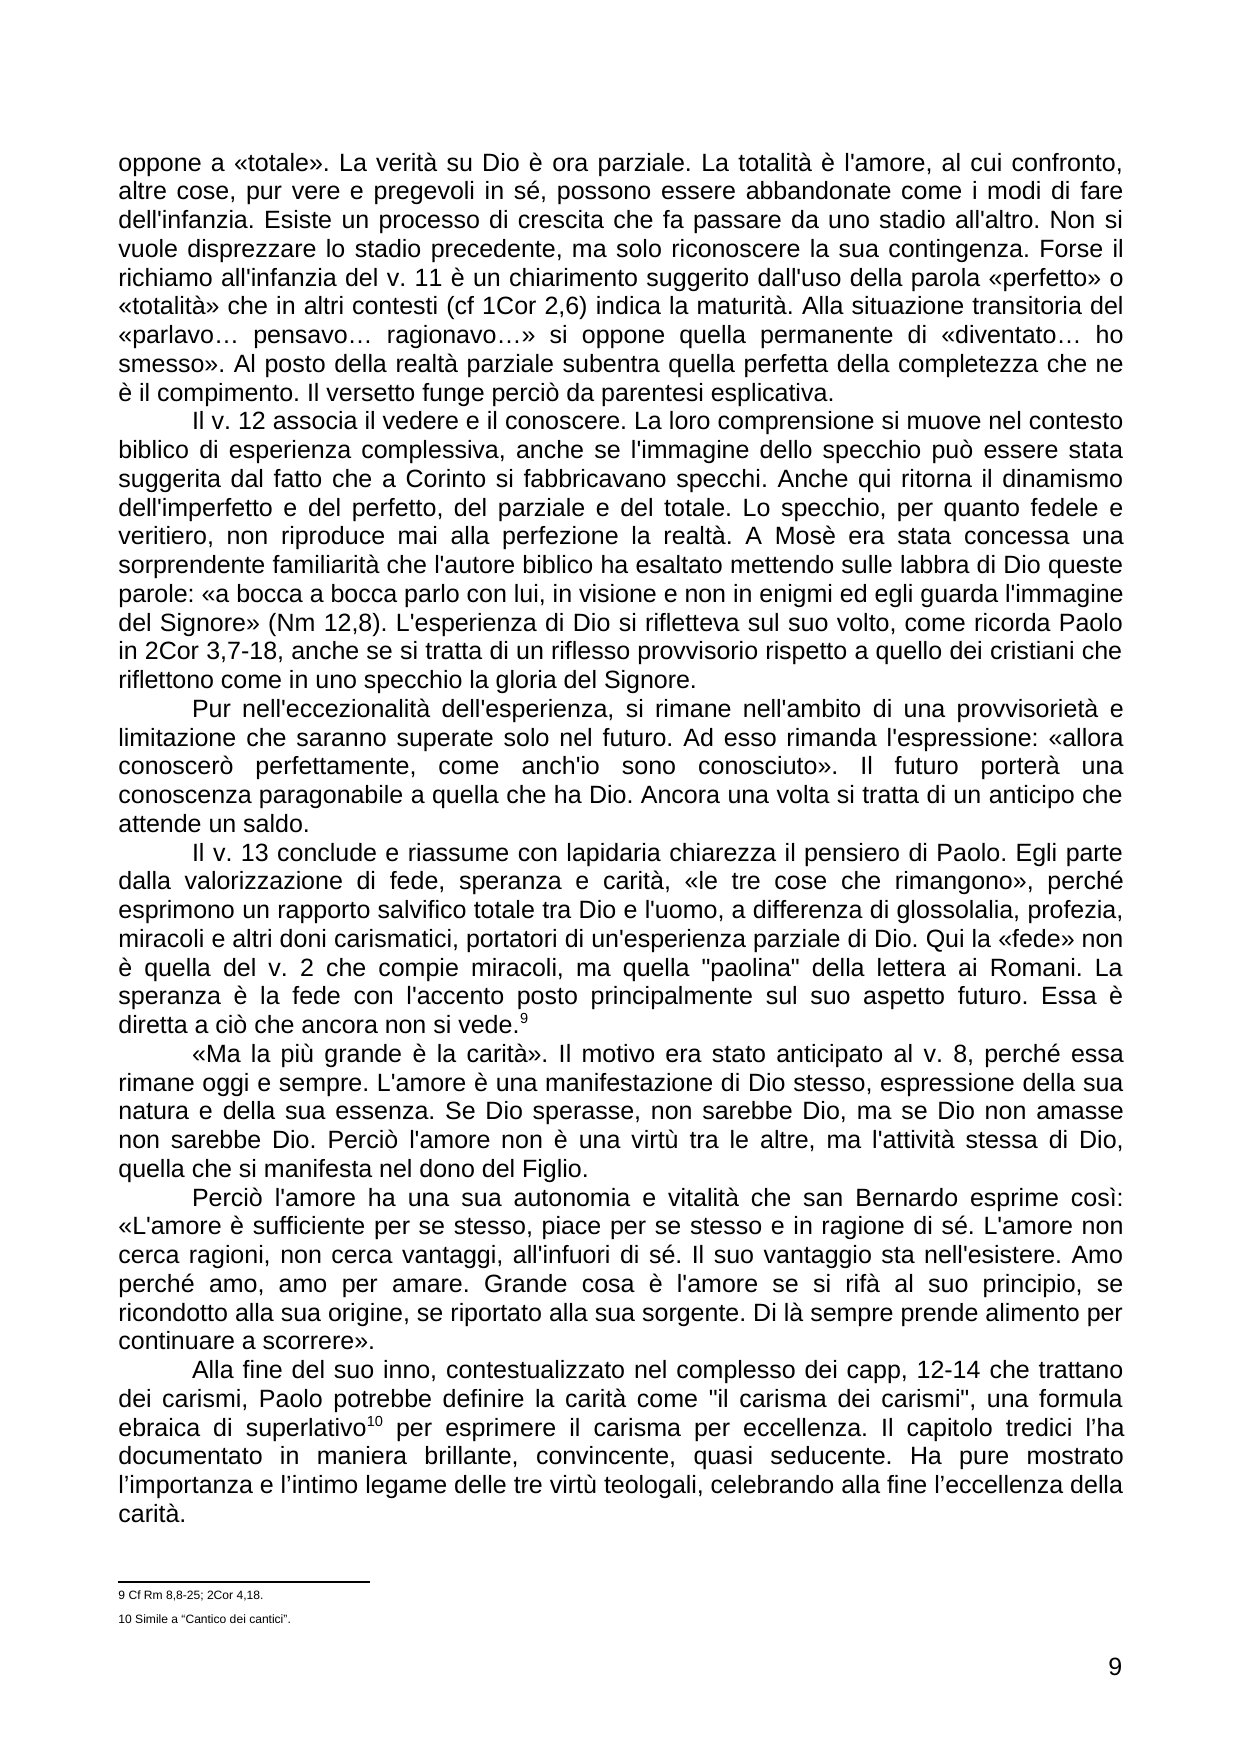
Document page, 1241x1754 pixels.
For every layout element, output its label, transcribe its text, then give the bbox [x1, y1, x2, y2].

text Pur nell'eccezionalità dell'esperienza, si rimane nell'ambito di una provvisorietà e limitazione che saranno superate solo nel futuro. Ad esso rimanda l'espressione: «allora conoscerò perfettamente, come anch'io sono conosciuto». Il futuro porterà una conoscenza paragonabile a quella che ha Dio. Ancora una volta si tratta di un anticipo che attende un saldo. [118, 694, 1125, 838]
text Il v. 12 associa il vedere e il conoscere. La loro comprensione si muove nel contesto biblico di esperienza complessiva, anche se l'immagine dello specchio può essere stata suggerita dal fatto che a Corinto si fabbricavano specchi. Anche qui ritorna il dinamismo dell'imperfetto e del perfetto, del parziale e del totale. Lo specchio, per quanto fedele e veritiero, non riproduce mai alla perfezione la realtà. A Mosè era stata concessa una sorprendente familiarità che l'autore biblico ha esaltato mettendo sulle labbra di Dio queste parole: «a bocca a bocca parlo con lui, in visione e non in enigmi ed egli guarda l'immagine del Signore» (Nm 12,8). L'esperienza di Dio si rifletteva sul suo volto, come ricorda Paolo in 2Cor 3,7-18, anche se si tratta di un riflesso provvisorio rispetto a quello dei cristiani che riflettono come in uno specchio la gloria del Signore. [118, 406, 1125, 694]
text Perciò l'amore ha una sua autonomia e vitalità che san Bernardo esprime così: «L'amore è sufficiente per se stesso, piace per se stesso e in ragione di sé. L'amore non cerca ragioni, non cerca vantaggi, all'infuori di sé. Il suo vantaggio sta nell'esistere. Amo perché amo, amo per amare. Grande cosa è l'amore se si rifà al suo principio, se ricondotto alla sua origine, se riportato alla sua sorgente. Di là sempre prende alimento per continuare a scorrere». [118, 1183, 1125, 1355]
text Alla fine del suo inno, contestualizzato nel complesso dei capp, 12-14 che trattano dei carismi, Paolo potrebbe definire la carità come "il carisma dei carismi", una formula ebraica di superlativo per esprimere il carisma per eccellenza. Il capitolo tredici l’ha documentato in maniera brillante, convincente, quasi seducente. Ha pure mostrato l’importanza e l’intimo legame delle tre virtù teologali, celebrando alla fine l’eccellenza della carità. [118, 1355, 1125, 1528]
text «Ma la più grande è la carità». Il motivo era stato anticipato al v. 8, perché essa rimane oggi e sempre. L'amore è una manifestazione di Dio stesso, espressione della sua natura e della sua essenza. Se Dio sperasse, non sarebbe Dio, ma se Dio non amasse non sarebbe Dio. Perciò l'amore non è una virtù tra le altre, ma l'attività stessa di Dio, quella che si manifesta nel dono del Figlio. [118, 1039, 1125, 1183]
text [118, 148, 1125, 406]
text Il v. 13 conclude e riassume con lapidaria chiarezza il pensiero di Paolo. Egli parte dalla valorizzazione di fede, speranza e carità, «le tre cose che rimangono», perché esprimono un rapporto salvifico totale tra Dio e l'uomo, a differenza di glossolalia, profezia, miracoli e altri doni carismatici, portatori di un'esperienza parziale di Dio. Qui la «fede» non è quella del v. 2 che compie miracoli, ma quella "paolina" della lettera ai Romani. La speranza è la fede con l'accento posto principalmente sul suo aspetto futuro. Essa è diretta a ciò che ancora non si vede. [118, 838, 1125, 1039]
